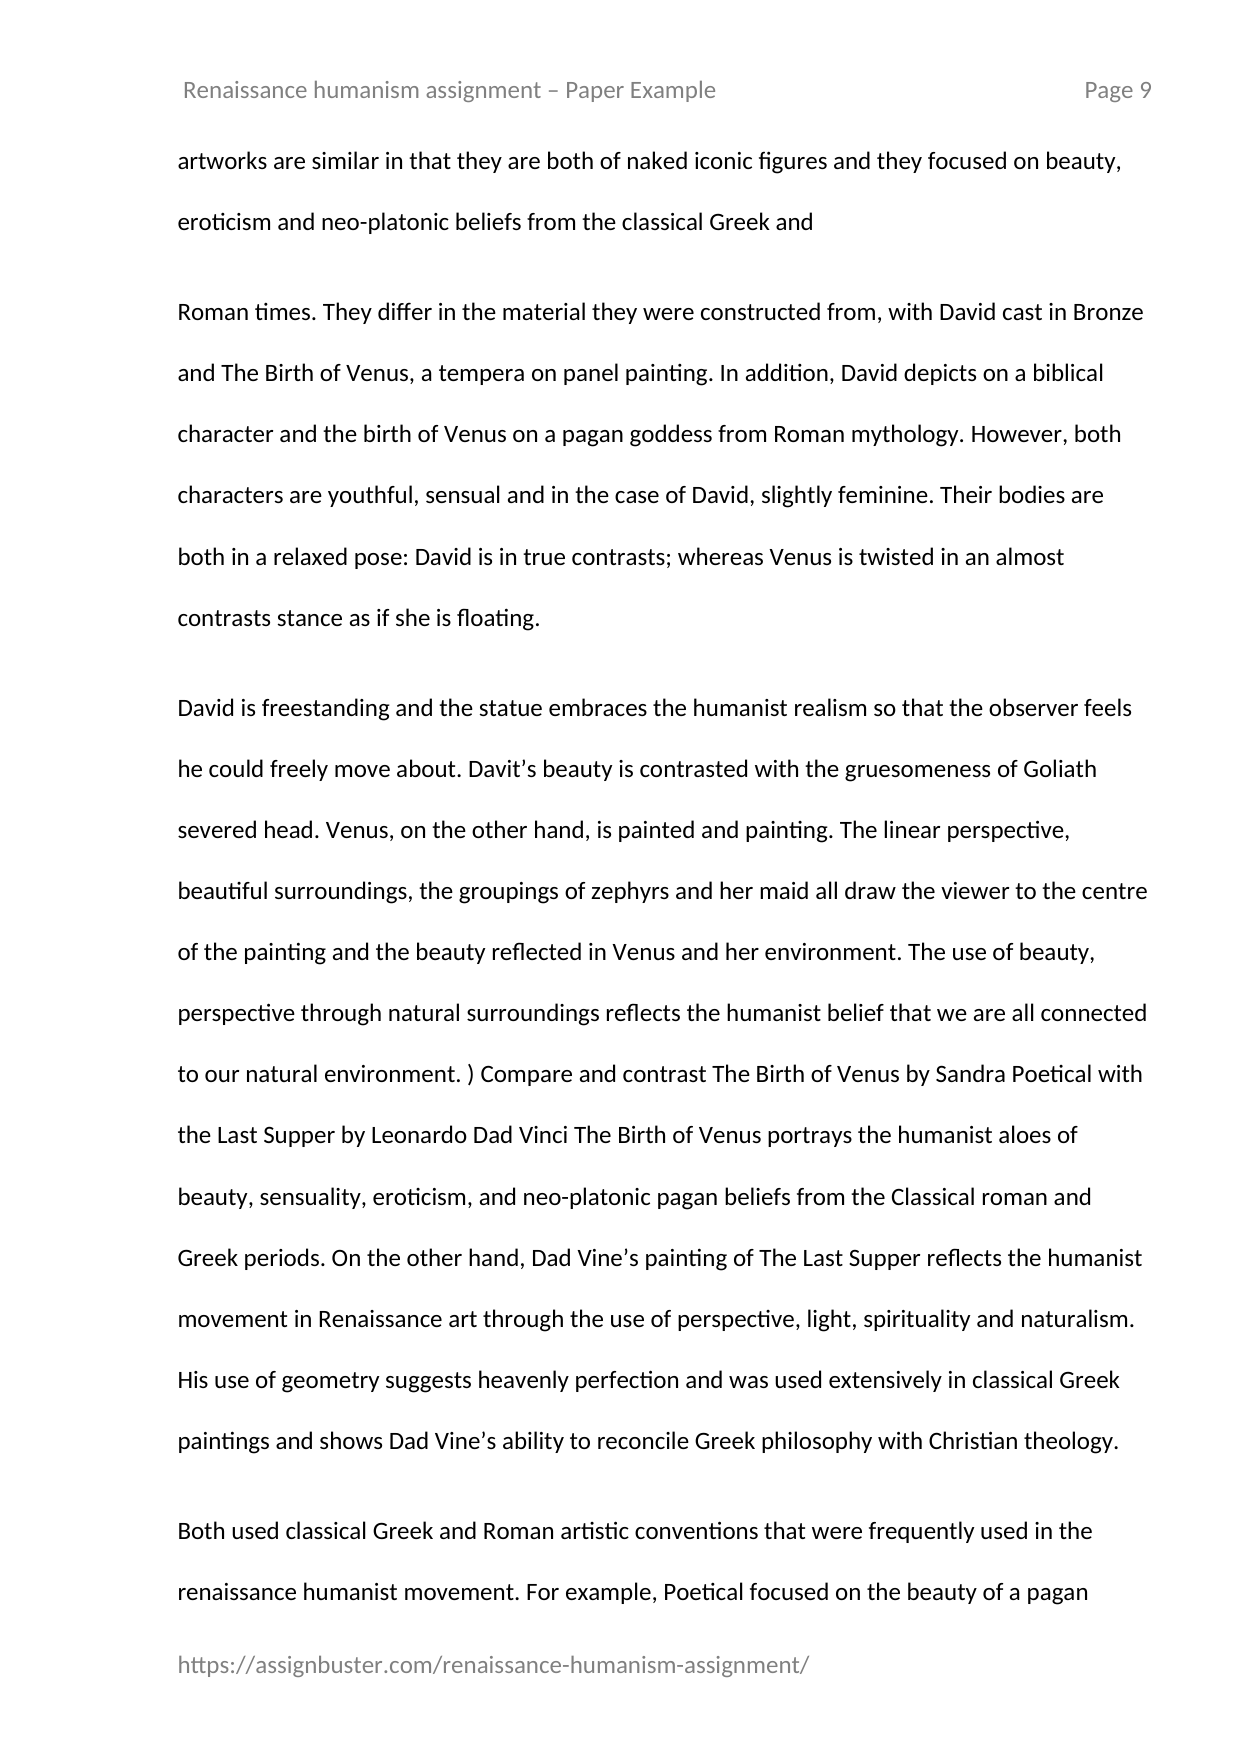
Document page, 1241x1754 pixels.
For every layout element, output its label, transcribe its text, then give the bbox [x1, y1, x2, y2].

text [177, 145, 1152, 237]
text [177, 1515, 1152, 1607]
text Roman times. They differ in the material they were constructed from, with David cast in Bronze and The Birth of Venus, a tempera on panel painting. In addition, David depicts on a biblical character and the birth of Venus on a pagan goddess from Roman mythology. However, both characters are youthful, sensual and in the case of David, slightly feminine. Their bodies are both in a relaxed pose: David is in true contrasts; whereas Venus is twisted in an almost contrasts stance as if she is floating. [177, 297, 1152, 632]
text David is freestanding and the statue embraces the humanist realism so that the observer feels he could freely move about. Davit’s beauty is contrasted with the gruesomeness of Goliath severed head. Venus, on the other hand, is painted and painting. The linear perspective, beautiful surroundings, the groupings of zephyrs and her maid all draw the viewer to the centre of the painting and the beauty reflected in Venus and her environment. The use of beauty, perspective through natural surroundings reflects the humanist belief that we are all connected to our natural environment. ) Compare and contrast The Birth of Venus by Sandra Poetical with the Last Supper by Leonardo Dad Vinci The Birth of Venus portrays the humanist aloes of beauty, sensuality, eroticism, and neo-platonic pagan beliefs from the Classical roman and Greek periods. On the other hand, Dad Vine’s painting of The Last Supper reflects the humanist movement in Renaissance art through the use of perspective, light, spirituality and naturalism. His use of geometry suggests heavenly perfection and was used extensively in classical Greek paintings and shows Dad Vine’s ability to reconcile Greek philosophy with Christian theology. [177, 692, 1152, 1455]
